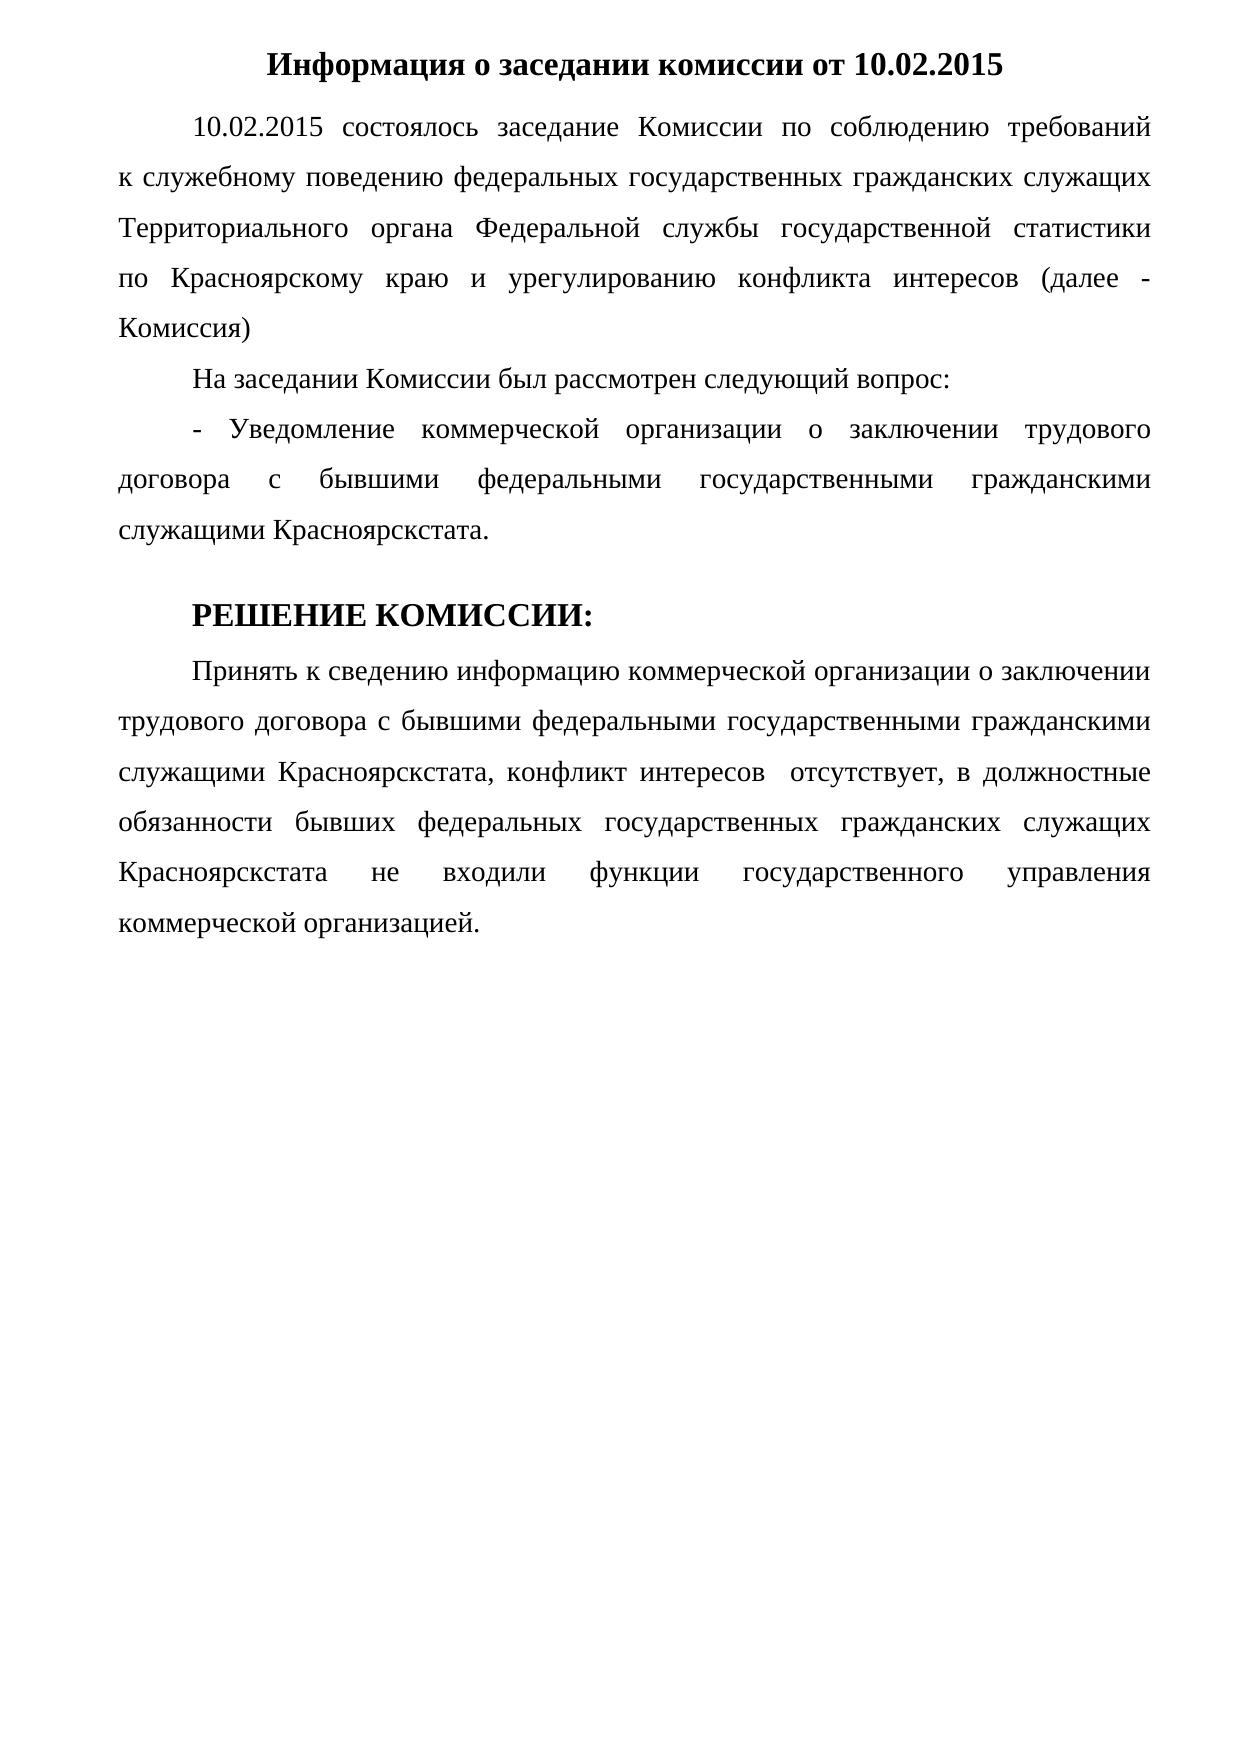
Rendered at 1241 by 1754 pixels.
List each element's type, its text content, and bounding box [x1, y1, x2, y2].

text Информация о заседании комиссии от 10.02.2015 [118, 44, 1152, 83]
text На заседании Комиссии был рассмотрен следующий вопрос: [118, 361, 1152, 394]
text РЕШЕНИЕ КОМИССИИ: [118, 596, 1152, 634]
text Принять к сведению информацию коммерческой организации о заключении трудового договора с бывшими федеральными государственными гражданскими служащими Красноярскстата, конфликт интересов отсутствует, в должностные обязанности бывших федеральных государственных гражданских служащих Красноярскстата не входили функции государственного управления коммерческой организацией. [118, 653, 1152, 938]
text 10.02.2015 состоялось заседание Комиссии по соблюдению требований к служебному поведению федеральных государственных гражданских служащих Территориального органа Федеральной службы государственной статистики по Красноярскому краю и урегулированию конфликта интересов (далее - Комиссия) [118, 109, 1152, 344]
text - Уведомление коммерческой организации о заключении трудового договора с бывшими федеральными государственными гражданскими служащими Красноярскстата. [118, 411, 1152, 545]
